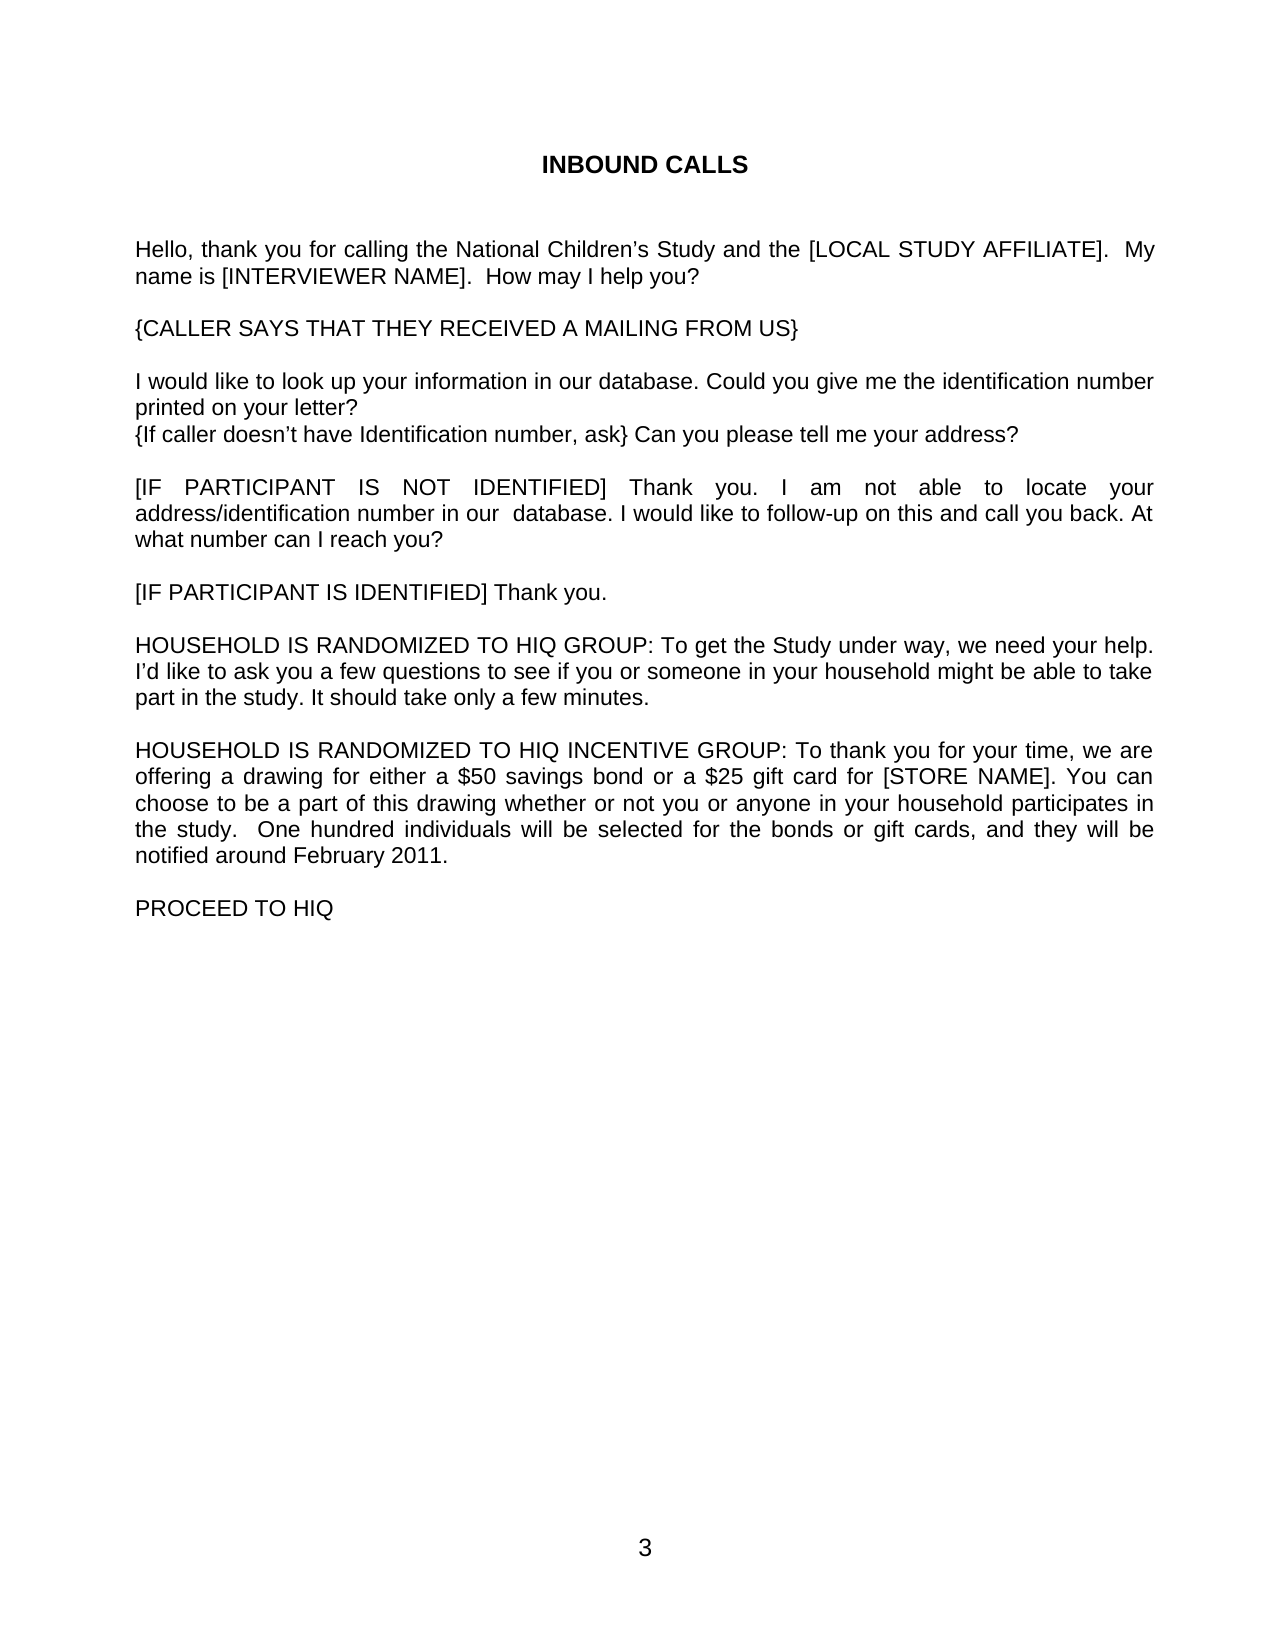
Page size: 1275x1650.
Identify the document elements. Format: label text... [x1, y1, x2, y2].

text {CALLER SAYS THAT THEY RECEIVED A MAILING FROM US} [135, 315, 1155, 342]
text [IF PARTICIPANT IS IDENTIFIED] Thank you. [135, 579, 1155, 605]
text HOUSEHOLD IS RANDOMIZED TO HIQ GROUP: To get the Study under way, we need your help. I’d like to ask you a few questions to see if you or someone in your household might be able to take part in the study. It should take only a few minutes. [135, 632, 1155, 711]
text INBOUND CALLS [135, 150, 1155, 179]
text PROCEED TO HIQ [135, 895, 1155, 921]
text HOUSEHOLD IS RANDOMIZED TO HIQ INCENTIVE GROUP: To thank you for your time, we are offering a drawing for either a $50 savings bond or a $25 gift card for [STORE NAME]. You can choose to be a part of this drawing whether or not you or anyone in your household participates in the study. One hundred individuals will be selected for the bonds or gift cards, and they will be notified around February 2011. [135, 737, 1155, 869]
text {If caller doesn’t have Identification number, ask} Can you please tell me your address? [135, 421, 1155, 447]
text [IF PARTICIPANT IS NOT IDENTIFIED] Thank you. I am not able to locate your address/identification number in our database. I would like to follow-up on this and call you back. At what number can I reach you? [135, 473, 1155, 552]
text Hello, thank you for calling the National Children’s Study and the [LOCAL STUDY AFFILIATE]. My name is [INTERVIEWER NAME]. How may I help you? [135, 236, 1155, 289]
text I would like to look up your information in our database. Could you give me the identification number printed on your letter? [135, 368, 1155, 421]
